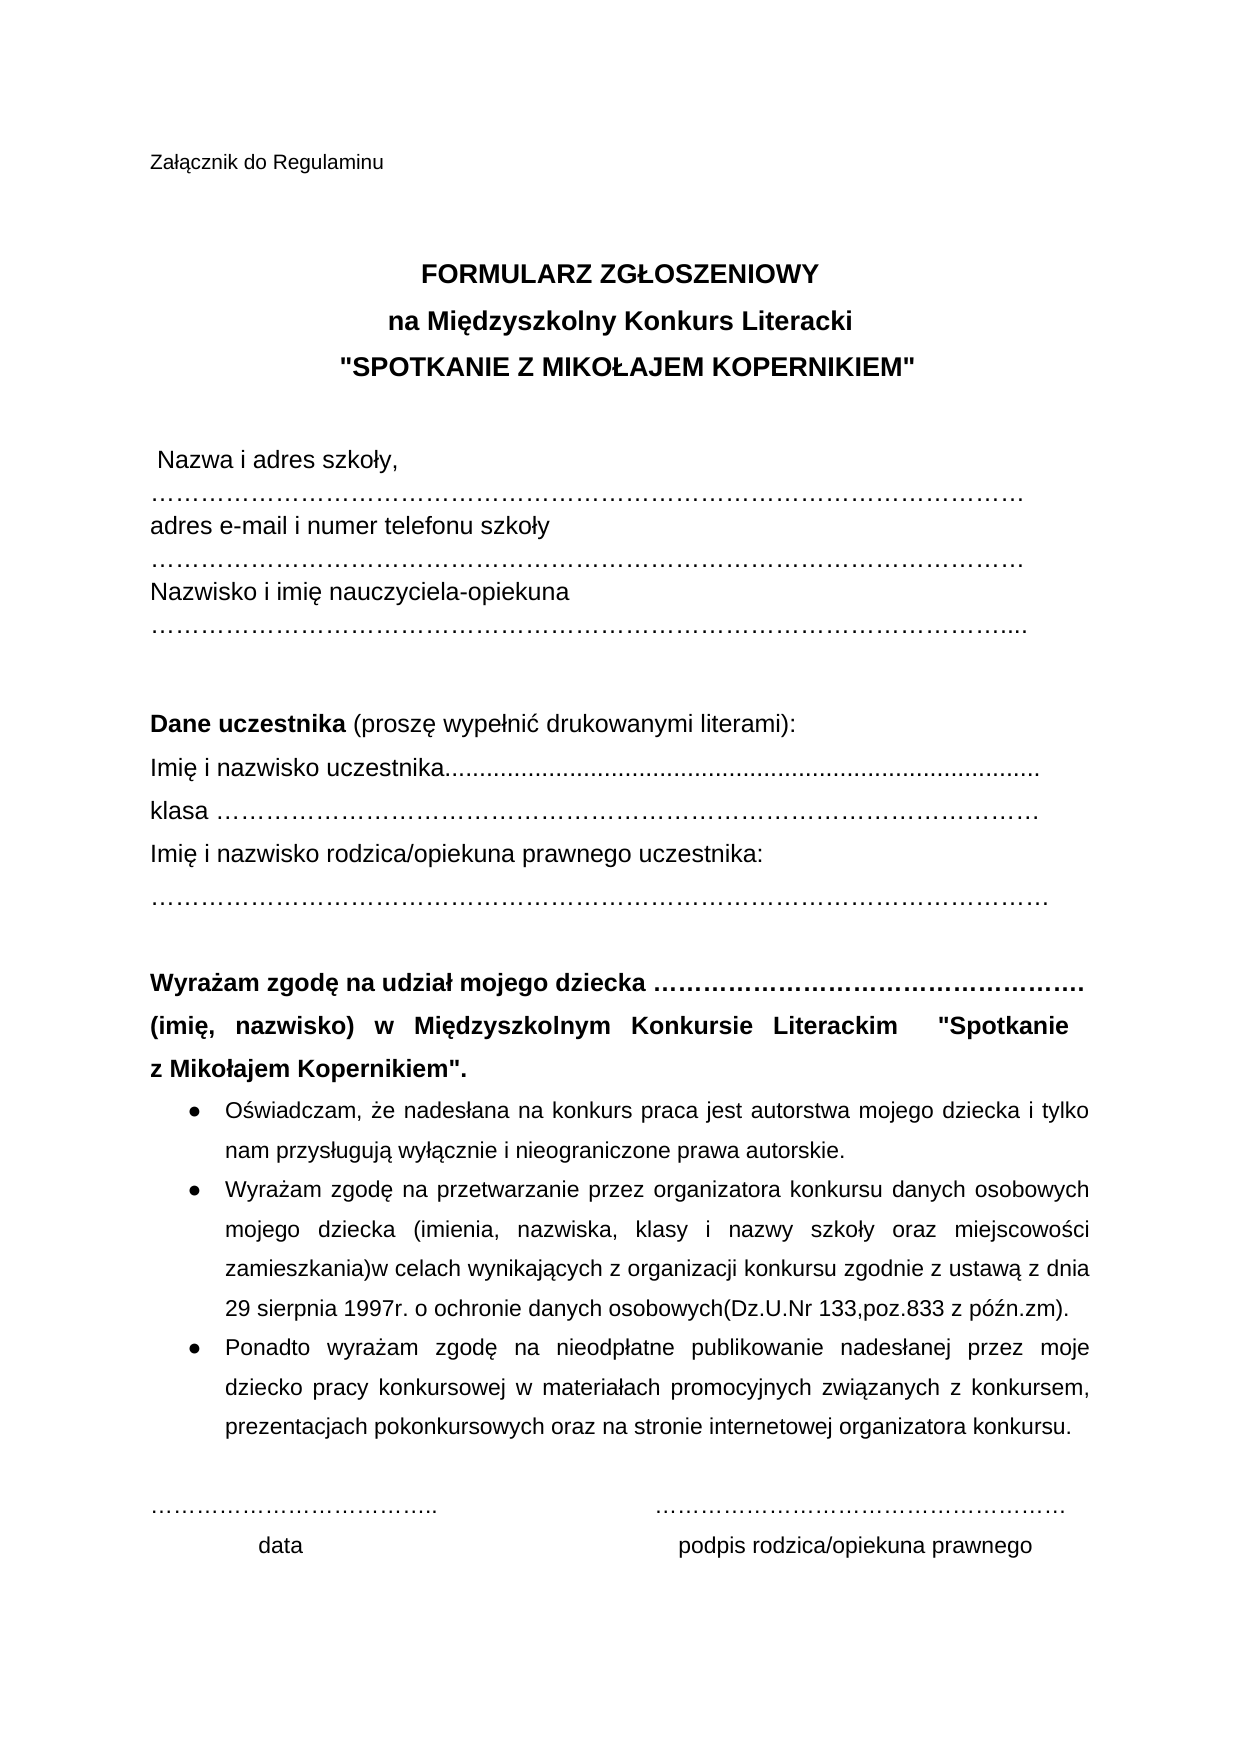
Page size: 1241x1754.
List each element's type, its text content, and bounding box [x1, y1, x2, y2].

text ……………………………….. ……………………………………………… [150, 1492, 1090, 1519]
text Nazwa i adres szkoły, [150, 445, 1090, 474]
list Ponadto wyrażam zgodę na nieodpłatne publikowanie nadesłanej przez moje dziecko pracy konkursowej w materiałach promocyjnych związanych z konkursem, prezentacjach pokonkursowych oraz na stronie internetowej organizatora konkursu. [187, 1334, 1090, 1440]
text data podpis rodzica/opiekuna prawnego [150, 1532, 1090, 1558]
text Dane uczestnika (proszę wypełnić drukowanymi literami): [150, 709, 1090, 738]
text adres e-mail i numer telefonu szkoły [150, 511, 1090, 540]
text Załącznik do Regulaminu [150, 150, 1090, 174]
text ……………………………………………………………………………………………… [150, 882, 1090, 911]
text "SPOTKANIE Z MIKOŁAJEM KOPERNIKIEM" [150, 351, 1090, 383]
list Wyrażam zgodę na przetwarzanie przez organizatora konkursu danych osobowych mojego dziecka (imienia, nazwiska, klasy i nazwy szkoły oraz miejscowości zamieszkania)w celach wynikających z organizacji konkursu zgodnie z ustawą z dnia 29 sierpnia 1997r. o ochronie danych osobowych(Dz.U.Nr 133,poz.833 z późn.zm). [187, 1176, 1090, 1321]
text ………………………………………………………………………………………….... [150, 610, 1090, 639]
text (imię, nazwisko) w Międzyszkolnym Konkursie Literackim "Spotkanie z Mikołajem Kopernikiem". [150, 1011, 1090, 1083]
text Wyrażam zgodę na udział mojego dziecka ……………………………………………. [150, 968, 1090, 997]
text Imię i nazwisko uczestnika...................................................................................... [150, 752, 1090, 781]
text klasa ……………………………………………………………………………………… [150, 796, 1090, 824]
text FORMULARZ ZGŁOSZENIOWY [150, 258, 1090, 289]
text Nazwisko i imię nauczyciela-opiekuna [150, 577, 1090, 606]
text …………………………………………………………………………………………… [150, 478, 1090, 507]
text …………………………………………………………………………………………… [150, 544, 1090, 573]
text na Międzyszkolny Konkurs Literacki [150, 304, 1090, 336]
text Imię i nazwisko rodzica/opiekuna prawnego uczestnika: [150, 839, 1090, 867]
list Oświadczam, że nadesłana na konkurs praca jest autorstwa mojego dziecka i tylko nam przysługują wyłącznie i nieograniczone prawa autorskie. [187, 1097, 1090, 1163]
